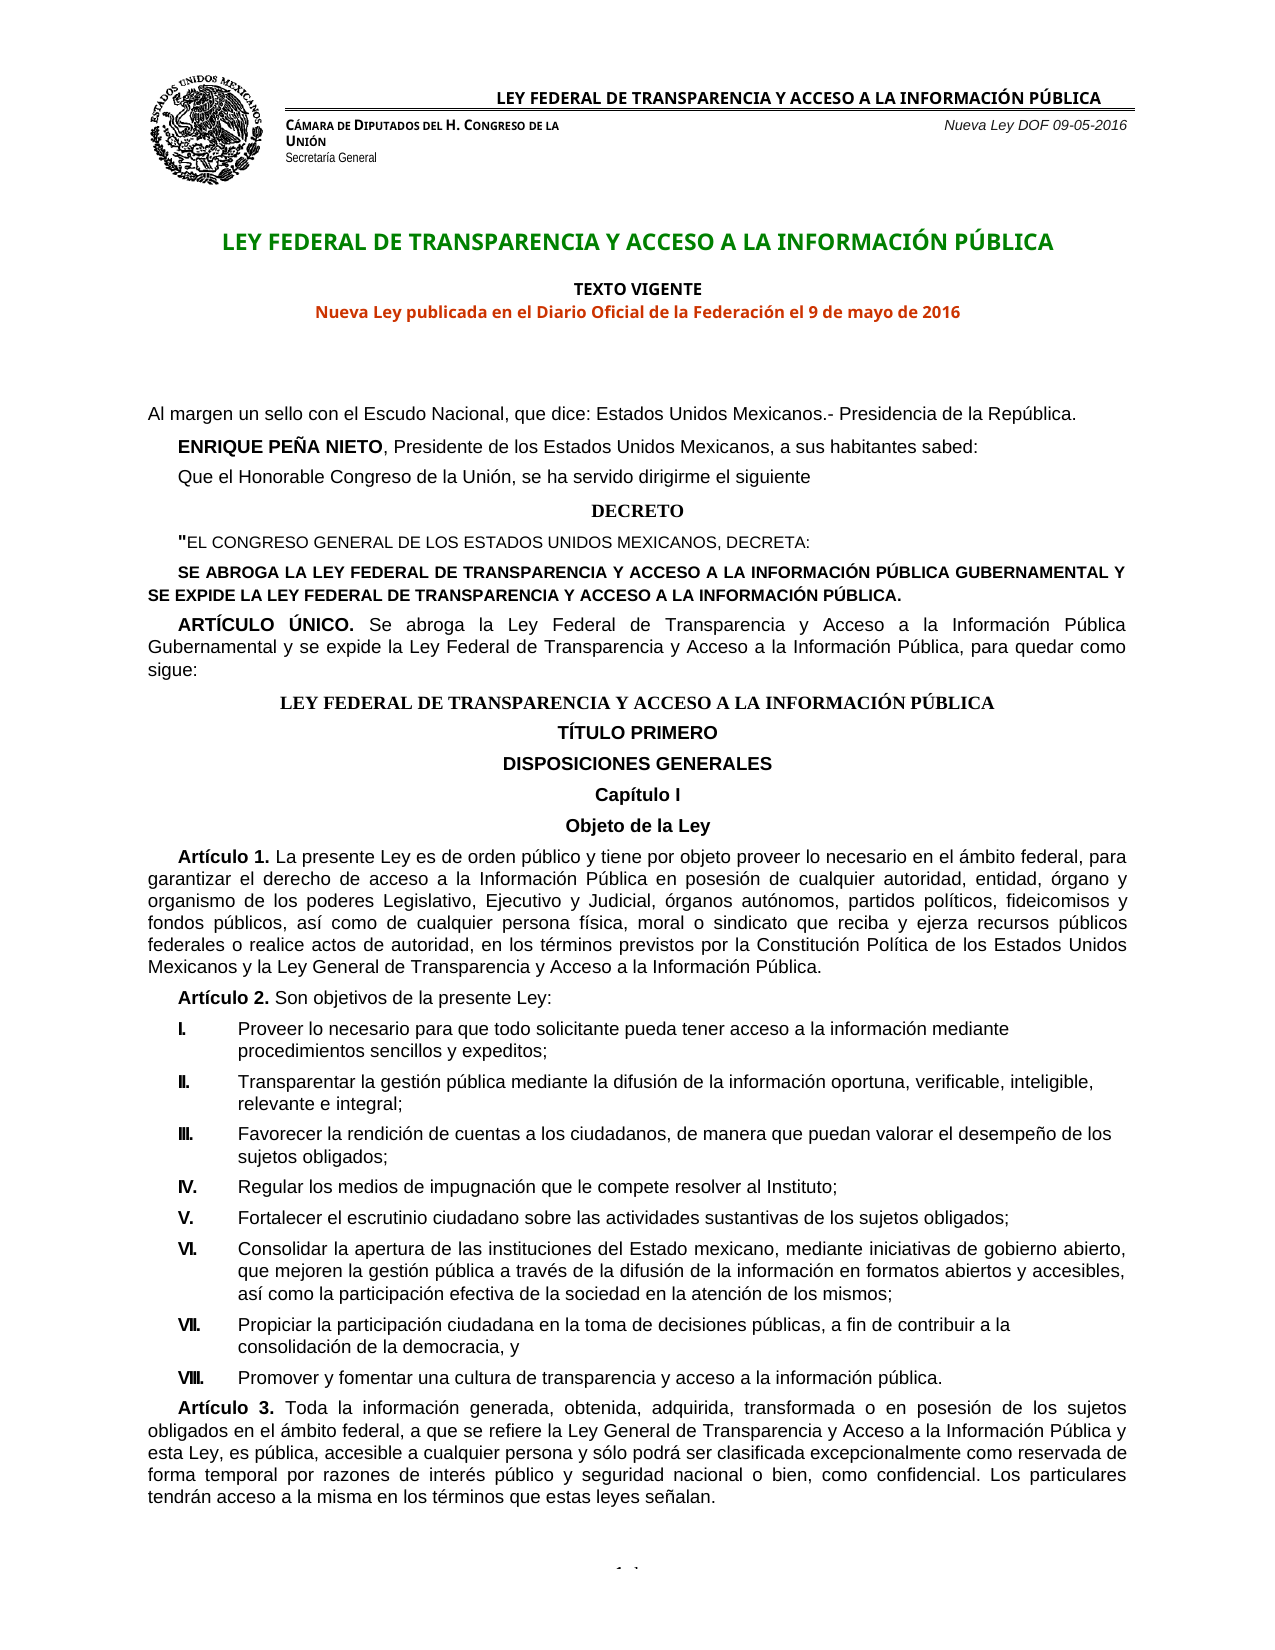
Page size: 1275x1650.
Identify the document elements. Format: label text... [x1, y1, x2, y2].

list Fortalecer el escrutinio ciudadano sobre las actividades sustantivas de los sujetos obligados; [178, 1207, 1148, 1228]
text Al margen un sello con el Escudo Nacional, que dice: Estados Unidos Mexicanos.- Presidencia de la República. [148, 403, 1127, 424]
text Artículo 2. Son objetivos de la presente Ley: [178, 987, 1127, 1008]
text ENRIQUE PEÑA NIETO, Presidente de los Estados Unidos Mexicanos, a sus habitantes sabed: Que el Honorable Congreso de la Unión, se ha servido dirigirme el siguiente [178, 435, 980, 488]
text Nueva Ley publicada en el Diario Oficial de la Federación el 9 de mayo de 2016 [163, 301, 1113, 323]
text Capítulo I Objeto de la Ley [565, 784, 711, 836]
subtitle DECRETO [163, 500, 1112, 522]
picture [147, 73, 265, 185]
text LEY FEDERAL DE TRANSPARENCIA Y ACCESO A LA INFORMACIÓN PÚBLICA [163, 226, 1113, 258]
text ARTÍCULO ÚNICO. Se abroga la Ley Federal de Transparencia y Acceso a la Información Pública Gubernamental y se expide la Ley Federal de Transparencia y Acceso a la Información Pública, para quedar como sigue: [148, 614, 1127, 680]
text Artículo 1. La presente Ley es de orden público y tiene por objeto proveer lo necesario en el ámbito federal, para garantizar el derecho de acceso a la Información Pública en posesión de cualquier autoridad, entidad, órgano y organismo de los poderes Legislativo, Ejecutivo y Judicial, órganos autónomos, partidos políticos, fideicomisos y fondos públicos, así como de cualquier persona física, moral o sindicato que reciba y ejerza recursos públicos federales o realice actos de autoridad, en los términos previstos por la Constitución Política de los Estados Unidos Mexicanos y la Ley General de Transparencia y Acceso a la Información Pública. [148, 845, 1128, 978]
list Favorecer la rendición de cuentas a los ciudadanos, de manera que puedan valorar el desempeño de los sujetos obligados; [178, 1123, 1126, 1167]
text "EL CONGRESO GENERAL DE LOS ESTADOS UNIDOS MEXICANOS, DECRETA: [178, 530, 1127, 552]
text SE ABROGA LA LEY FEDERAL DE TRANSPARENCIA Y ACCESO A LA INFORMACIÓN PÚBLICA GUBERNAMENTAL Y SE EXPIDE LA LEY FEDERAL DE TRANSPARENCIA Y ACCESO A LA INFORMACIÓN PÚBLICA. [148, 563, 1127, 604]
text TÍTULO PRIMERO DISPOSICIONES GENERALES [502, 722, 773, 774]
text TEXTO VIGENTE [163, 278, 1113, 300]
subtitle LEY FEDERAL DE TRANSPARENCIA Y ACCESO A LA INFORMACIÓN PÚBLICA [162, 692, 1112, 713]
list Transparentar la gestión pública mediante la difusión de la información oportuna, verificable, inteligible, relevante e integral; [178, 1071, 1126, 1114]
list Propiciar la participación ciudadana en la toma de decisiones públicas, a fin de contribuir a la consolidación de la democracia, y [178, 1314, 1126, 1357]
text Artículo 3. Toda la información generada, obtenida, adquirida, transformada o en posesión de los sujetos obligados en el ámbito federal, a que se refiere la Ley General de Transparencia y Acceso a la Información Pública y esta Ley, es pública, accesible a cualquier persona y sólo podrá ser clasificada excepcionalmente como reservada de forma temporal por razones de interés público y seguridad nacional o bien, como confidencial. Los particulares tendrán acceso a la misma en los términos que estas leyes señalan. [148, 1397, 1128, 1507]
list Regular los medios de impugnación que le compete resolver al Instituto; [178, 1176, 1148, 1198]
list Consolidar la apertura de las instituciones del Estado mexicano, mediante iniciativas de gobierno abierto, que mejoren la gestión pública a través de la difusión de la información en formatos abiertos y accesibles, así como la participación efectiva de la sociedad en la atención de los mismos; [178, 1238, 1127, 1304]
list Proveer lo necesario para que todo solicitante pueda tener acceso a la información mediante procedimientos sencillos y expeditos; [178, 1018, 1127, 1062]
list Promover y fomentar una cultura de transparencia y acceso a la información pública. [178, 1366, 1148, 1388]
